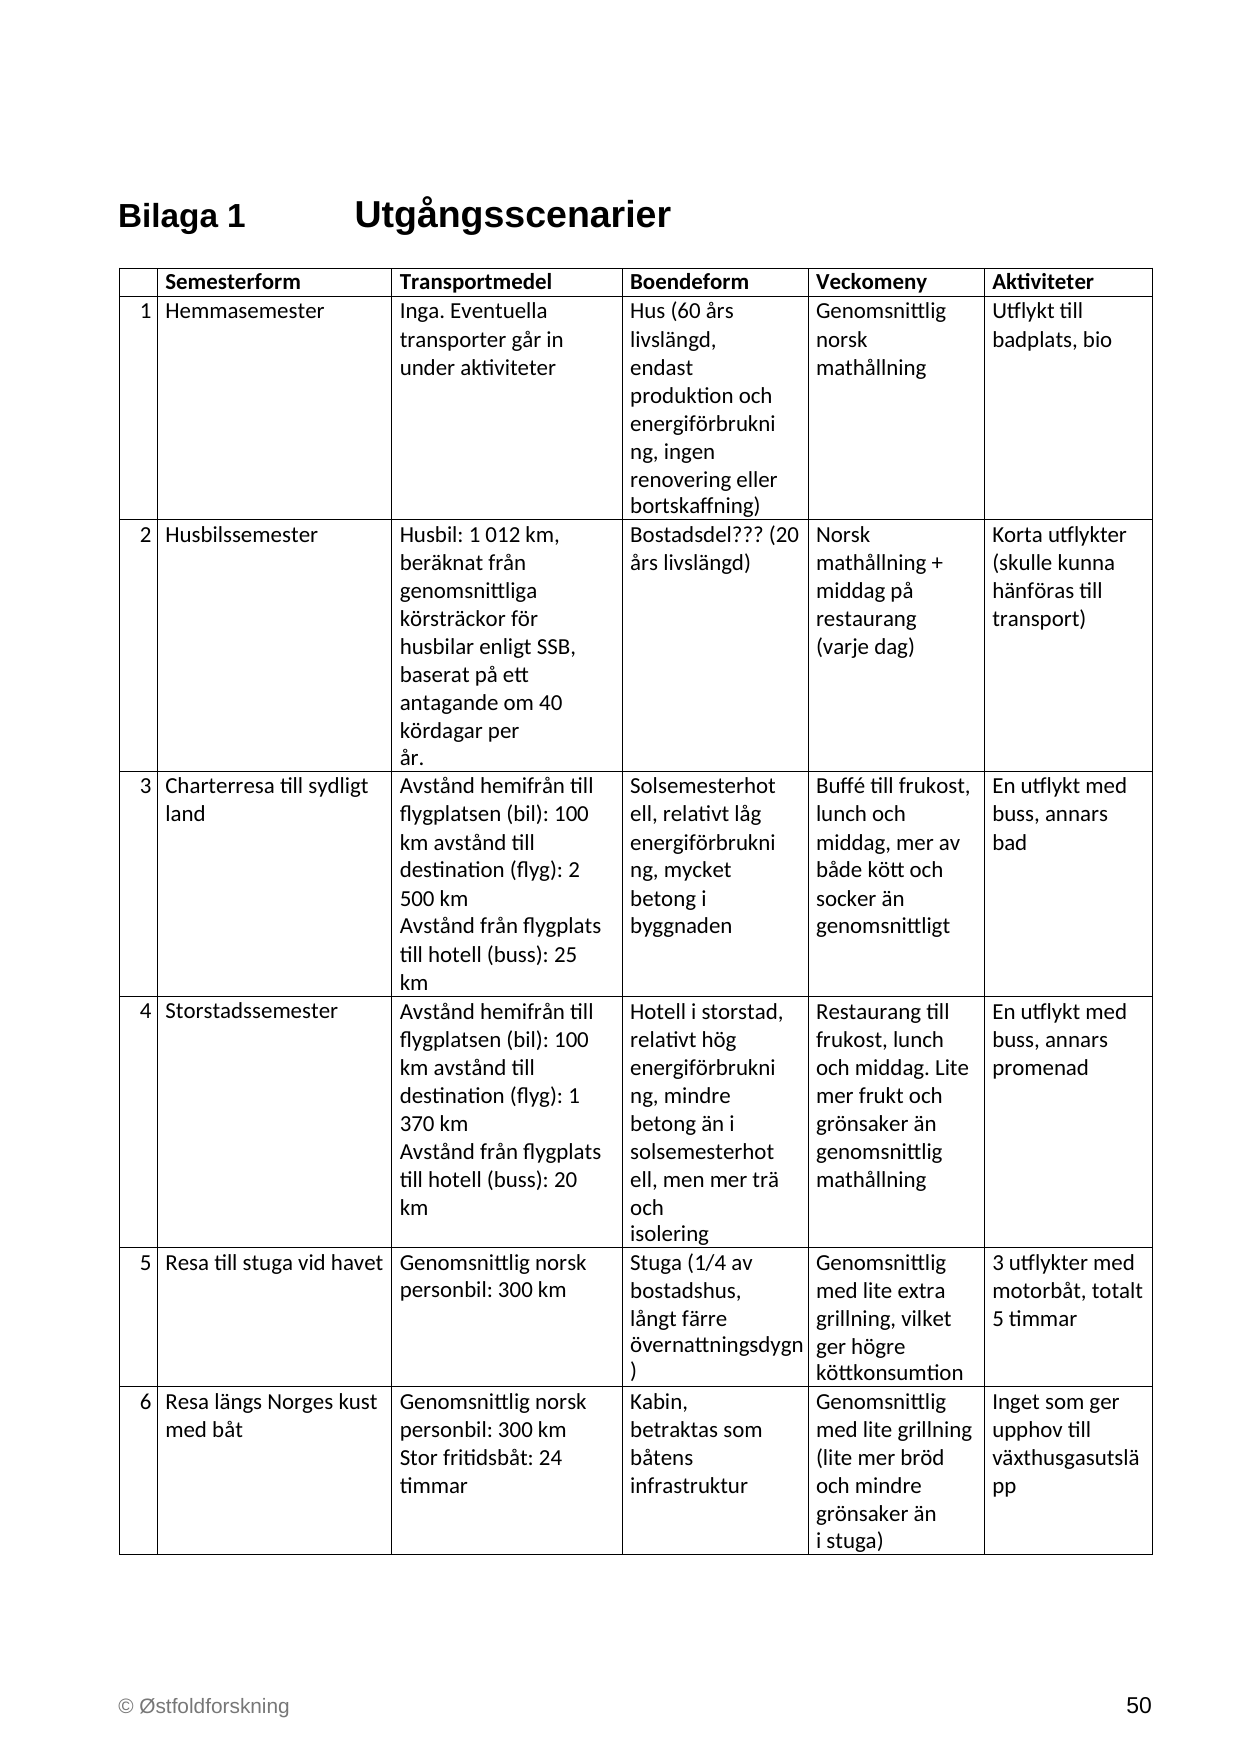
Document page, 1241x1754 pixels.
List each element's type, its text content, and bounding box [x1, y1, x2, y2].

table_cell Korta utflykter (skulle kunna hänföras till transport) [985, 520, 1152, 771]
table_cell Genomsnittlig med lite extra grillning, vilket ger högre köttkonsumtion [809, 1248, 984, 1386]
table_cell Husbil: 1 012 km, beräknat från genomsnittliga körsträckor för husbilar enligt SSB, baserat på ett antagande om 40 kördagar per år. [392, 520, 622, 771]
table_cell Storstadssemester [158, 997, 391, 1247]
table_cell Hotell i storstad, relativt hög energiförbrukning, mindre betong än i solsemesterhotell, men mer trä och isolering [623, 997, 808, 1247]
table_cell 1 [120, 297, 157, 519]
table_cell Resa längs Norges kust med båt [158, 1387, 391, 1554]
table_header [120, 269, 157, 296]
table_header Transportmedel [392, 269, 622, 296]
table_header Veckomeny [809, 269, 984, 296]
table_cell Bostadsdel??? (20 års livslängd) [623, 520, 808, 771]
table_cell 4 [120, 997, 157, 1247]
text Bilaga 1 Utgångsscenarier [118, 192, 1240, 236]
table_cell Norsk mathållning + middag på restaurang (varje dag) [809, 520, 984, 771]
table_header Boendeform [623, 269, 808, 296]
table_cell Genomsnittlig med lite grillning (lite mer bröd och mindre grönsaker än i stuga) [809, 1387, 984, 1554]
table_cell Genomsnittlig norsk personbil: 300 km [392, 1248, 622, 1386]
table_cell Restaurang till frukost, lunch och middag. Lite mer frukt och grönsaker än genomsnittlig mathållning [809, 997, 984, 1247]
table_cell 3 utflykter med motorbåt, totalt 5 timmar [985, 1248, 1152, 1386]
table_cell Hemmasemester [158, 297, 391, 519]
table_cell 6 [120, 1387, 157, 1554]
table_cell Resa till stuga vid havet [158, 1248, 391, 1386]
table_cell Avstånd hemifrån till flygplatsen (bil): 100 km avstånd till destination (flyg): 2 500 km Avstånd från flygplats till hotell (buss): 25 km [392, 772, 622, 996]
table_cell Solsemesterhotell, relativt låg energiförbrukning, mycket betong i byggnaden [623, 772, 808, 996]
table_header Aktiviteter [985, 269, 1152, 296]
table_cell Stuga (1/4 av bostadshus, långt färre övernattningsdygn) [623, 1248, 808, 1386]
table_cell 5 [120, 1248, 157, 1386]
table_cell Inget som ger upphov till växthusgasutsläpp [985, 1387, 1152, 1554]
table_cell En utflykt med buss, annars promenad [985, 997, 1152, 1247]
table_cell Charterresa till sydligt land [158, 772, 391, 996]
table_cell Genomsnittlig norsk personbil: 300 km Stor fritidsbåt: 24 timmar [392, 1387, 622, 1554]
table_cell Avstånd hemifrån till flygplatsen (bil): 100 km avstånd till destination (flyg): 1 370 km Avstånd från flygplats till hotell (buss): 20 km [392, 997, 622, 1247]
table_cell Buffé till frukost, lunch och middag, mer av både kött och socker än genomsnittligt [809, 772, 984, 996]
table_cell Genomsnittlig norsk mathållning [809, 297, 984, 519]
table_cell Inga. Eventuella transporter går in under aktiviteter [392, 297, 622, 519]
table_cell Husbilssemester [158, 520, 391, 771]
table_cell Kabin, betraktas som båtens infrastruktur [623, 1387, 808, 1554]
table_header Semesterform [158, 269, 391, 296]
table_cell Utflykt till badplats, bio [985, 297, 1152, 519]
table_cell 3 [120, 772, 157, 996]
table_cell 2 [120, 520, 157, 771]
table_cell En utflykt med buss, annars bad [985, 772, 1152, 996]
table_cell Hus (60 års livslängd, endast produktion och energiförbrukning, ingen renovering eller bortskaffning) [623, 297, 808, 519]
